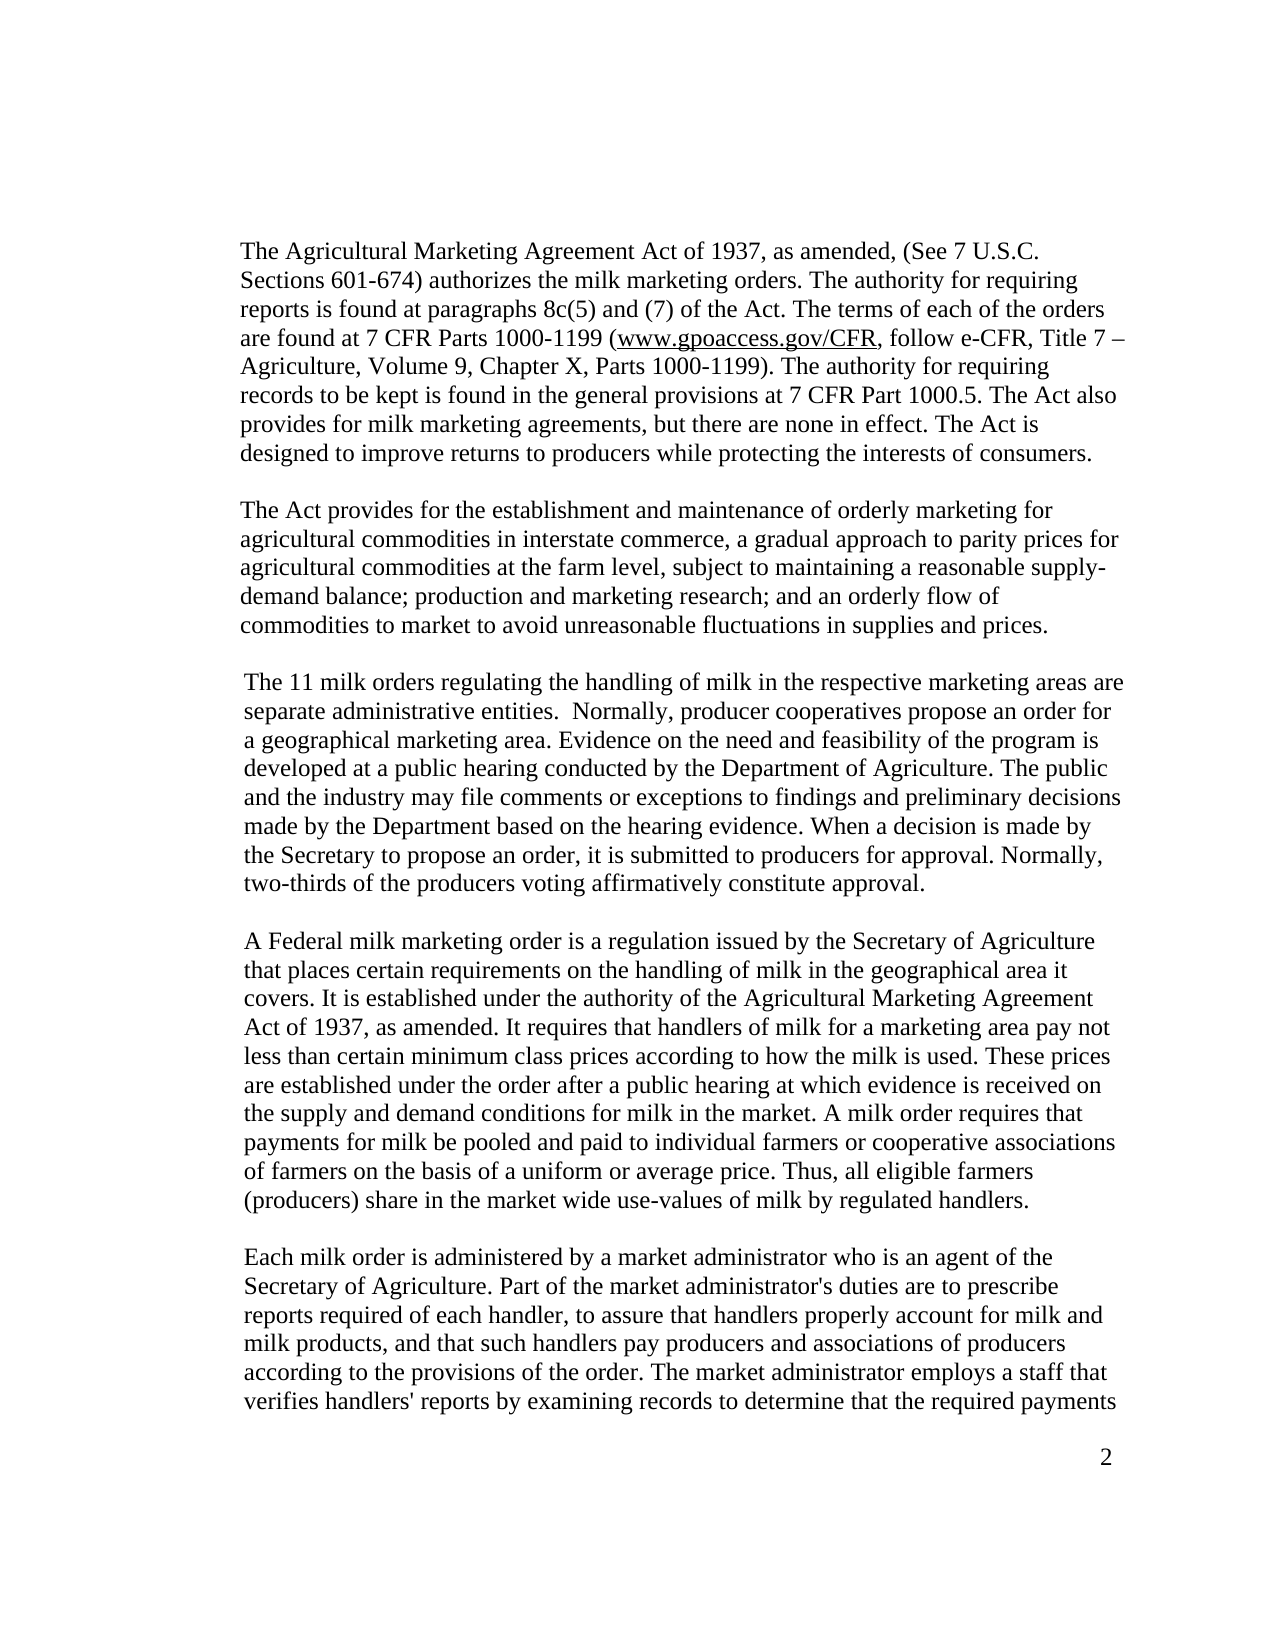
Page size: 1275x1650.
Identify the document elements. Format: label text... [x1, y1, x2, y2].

text The Agricultural Marketing Agreement Act of 1937, as amended, (See 7 U.S.C. Sections 601-674) authorizes the milk marketing orders. The authority for requiring reports is found at paragraphs 8c(5) and (7) of the Act. The terms of each of the orders are found at 7 CFR Parts 1000-1199 (www.gpoaccess.gov/CFR, follow e-CFR, Title 7 – Agriculture, Volume 9, Chapter X, Parts 1000-1199). The authority for requiring records to be kept is found in the general provisions at 7 CFR Part 1000.5. The Act also provides for milk marketing agreements, but there are none in effect. The Act is designed to improve returns to producers while protecting the interests of consumers. [240, 236, 1125, 466]
text Each milk order is administered by a market administrator who is an agent of the Secretary of Agriculture. Part of the market administrator's duties are to prescribe reports required of each handler, to assure that handlers properly account for milk and milk products, and that such handlers pay producers and associations of producers according to the provisions of the order. The market administrator employs a staff that verifies handlers' reports by examining records to determine that the required payments [244, 1242, 1119, 1415]
text The Act provides for the establishment and maintenance of orderly marketing for agricultural commodities in interstate commerce, a gradual approach to parity prices for agricultural commodities at the farm level, subject to maintaining a reasonable supply- demand balance; production and marketing research; and an orderly flow of commodities to market to avoid unreasonable fluctuations in supplies and prices. [240, 495, 1121, 639]
text The 11 milk orders regulating the handling of milk in the respective marketing areas are separate administrative entities. Normally, producer cooperatives propose an order for a geographical marketing area. Evidence on the need and feasibility of the program is developed at a public hearing conducted by the Department of Agriculture. The public and the industry may file comments or exceptions to findings and preliminary decisions made by the Department based on the hearing evidence. When a decision is made by the Secretary to propose an order, it is submitted to producers for approval. Normally, two-thirds of the producers voting affirmatively constitute approval. [244, 667, 1124, 897]
text A Federal milk marketing order is a regulation issued by the Secretary of Agriculture that places certain requirements on the handling of milk in the geographical area it covers. It is established under the authority of the Agricultural Marketing Agreement Act of 1937, as amended. It requires that handlers of milk for a marketing area pay not less than certain minimum class prices according to how the milk is used. These prices are established under the order after a public hearing at which evidence is received on the supply and demand conditions for milk in the market. A milk order requires that payments for milk be pooled and paid to individual farmers or cooperative associations of farmers on the basis of a uniform or average price. Thus, all eligible farmers (producers) share in the market wide use-values of milk by regulated handlers. [244, 926, 1118, 1213]
